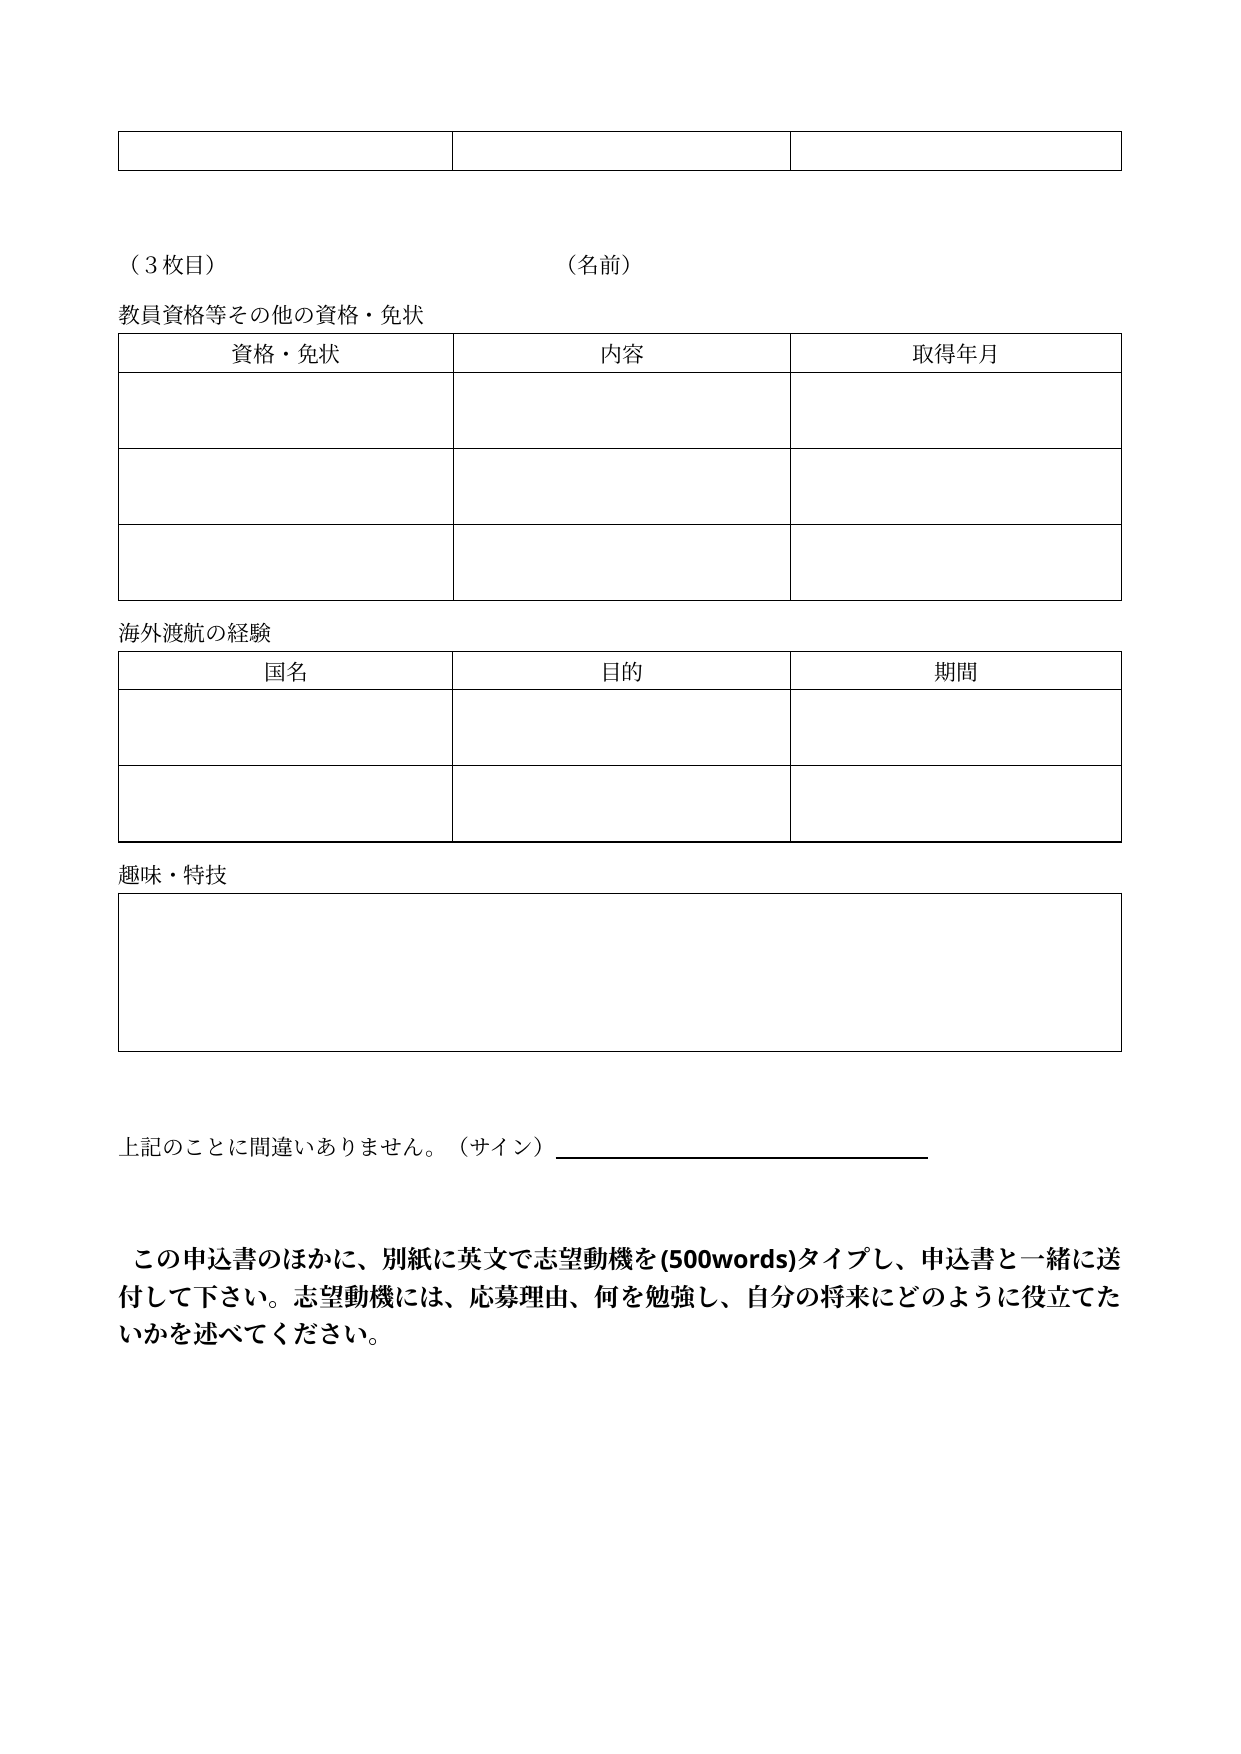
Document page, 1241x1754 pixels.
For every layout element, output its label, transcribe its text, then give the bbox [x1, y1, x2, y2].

table_cell [119, 525, 453, 600]
table_cell [119, 766, 452, 841]
table_cell [119, 373, 453, 448]
table_cell [119, 449, 453, 524]
table_cell [791, 449, 1121, 524]
table_cell [454, 525, 790, 600]
table_cell [791, 373, 1121, 448]
table_header [119, 894, 1121, 1051]
table_header 取得年月 [791, 334, 1121, 372]
text 上記のことに間違いありません。（サイン） [118, 1127, 1122, 1164]
table_header 国名 [119, 652, 452, 689]
table_cell [453, 132, 790, 169]
table_cell [791, 766, 1121, 841]
text 教員資格等その他の資格・免状 [118, 296, 1122, 333]
table_cell [791, 132, 1121, 169]
table_cell [453, 690, 790, 765]
table_cell [119, 690, 452, 765]
table_header 資格・免状 [119, 334, 453, 372]
table_cell [453, 766, 790, 841]
table_header 内容 [454, 334, 790, 372]
table_cell [791, 525, 1121, 600]
text （３枚目） （名前） [118, 246, 1122, 283]
table_cell [454, 373, 790, 448]
text 海外渡航の経験 [118, 613, 1122, 651]
text この申込書のほかに、別紙に英文で志望動機を(500words)タイプし、申込書と一緒に送付して下さい。志望動機には、応募理由、何を勉強し、自分の将来にどのように役立てたいかを述べてください。 [118, 1239, 1122, 1352]
table_cell [791, 690, 1121, 765]
text 趣味・特技 [118, 855, 1122, 892]
table_header 期間 [791, 652, 1121, 689]
table_cell [119, 132, 452, 169]
table_header 目的 [453, 652, 790, 689]
table_cell [454, 449, 790, 524]
